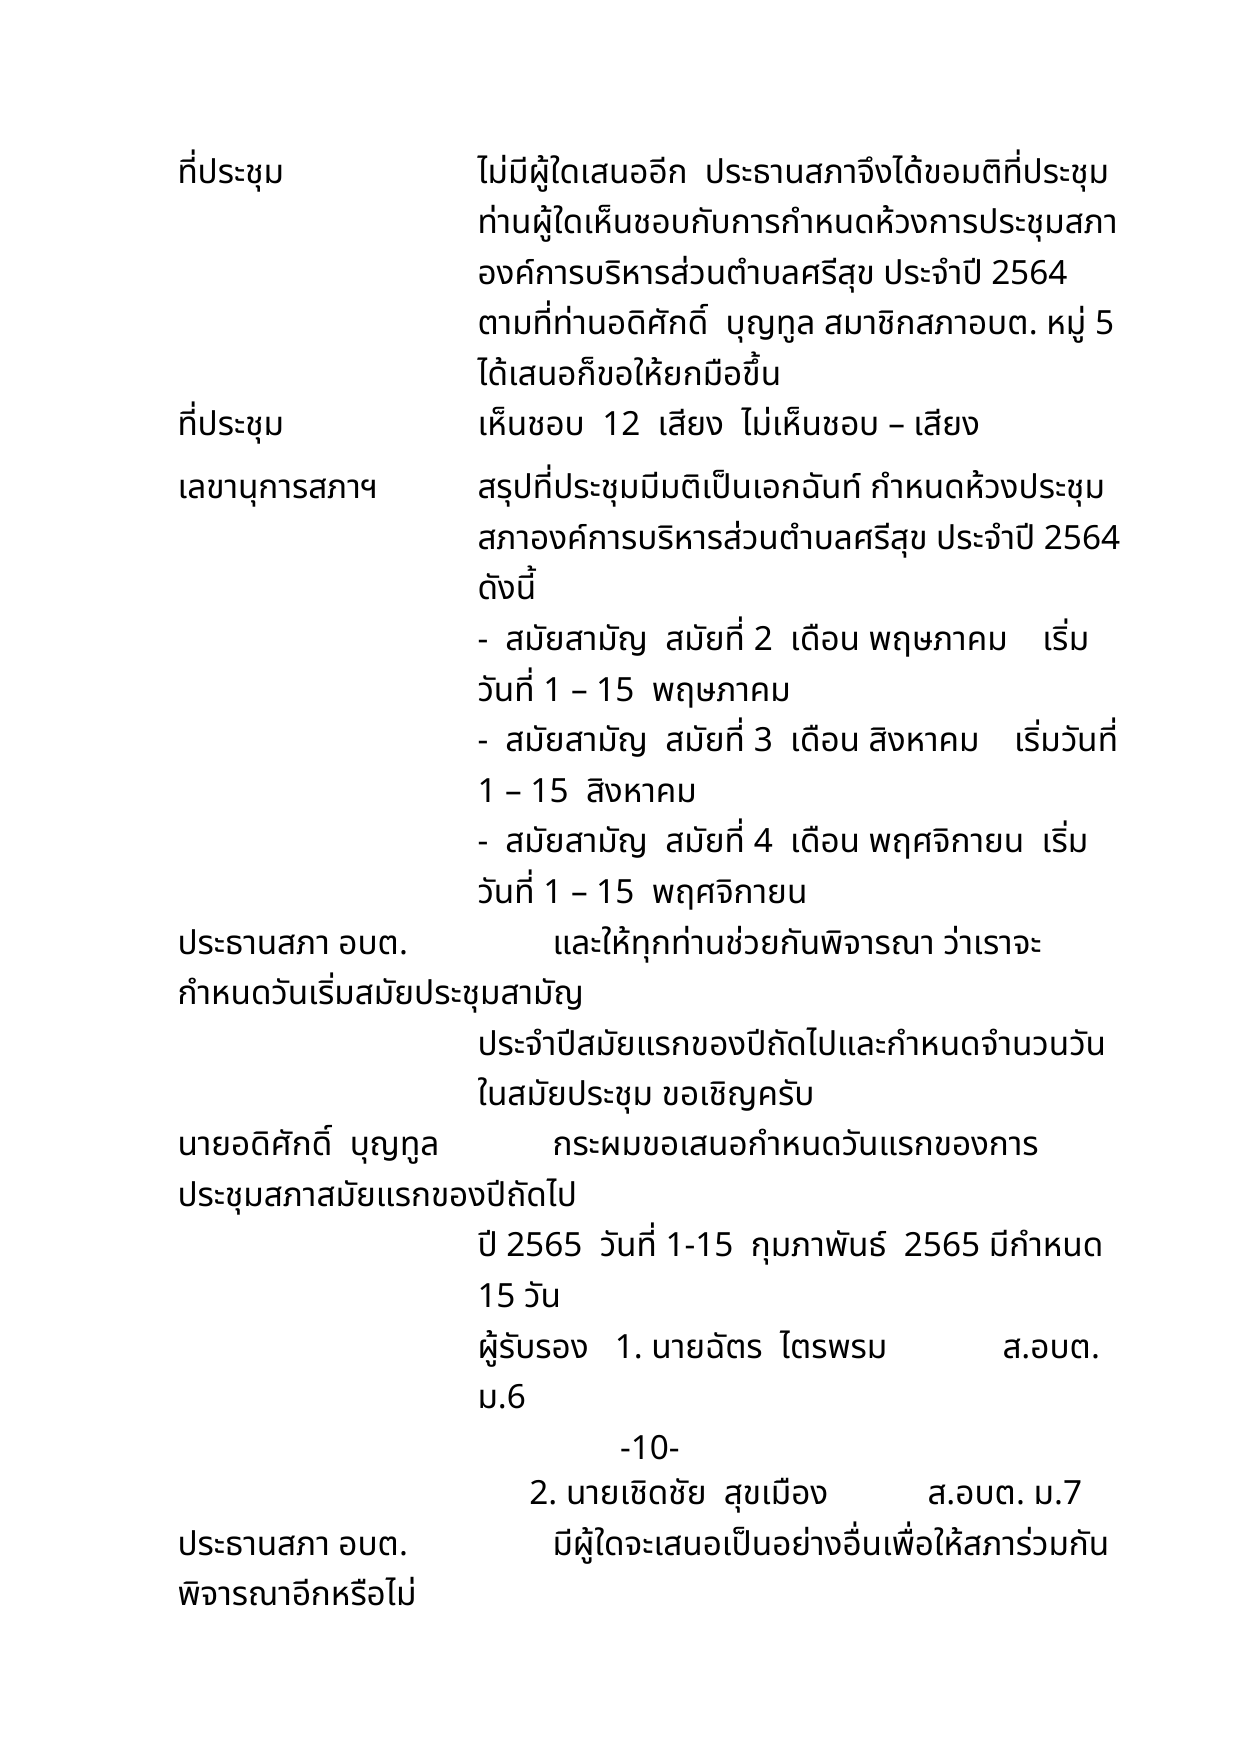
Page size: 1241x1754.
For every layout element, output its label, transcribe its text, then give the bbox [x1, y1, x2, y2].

text - สมัยสามัญ สมัยที่ 2 เดือน พฤษภาคม เริ่มวันที่ 1 – 15 พฤษภาคม [477, 615, 1122, 716]
text ที่ประชุม ไม่มีผู้ใดเสนออีก ประธานสภาจึงได้ขอมติที่ประชุม [177, 148, 1122, 198]
text นายอดิศักดิ์ บุญทูล กระผมขอเสนอกำหนดวันแรกของการประชุมสภาสมัยแรกของปีถัดไป [177, 1120, 1122, 1221]
text - สมัยสามัญ สมัยที่ 4 เดือน พฤศจิกายน เริ่มวันที่ 1 – 15 พฤศจิกายน [477, 817, 1122, 918]
text - สมัยสามัญ สมัยที่ 3 เดือน สิงหาคม เริ่มวันที่ 1 – 15 สิงหาคม [477, 716, 1122, 817]
text ประธานสภา อบต. และให้ทุกท่านช่วยกันพิจารณา ว่าเราจะกำหนดวันเริ่มสมัยประชุมสามัญ [177, 918, 1122, 1019]
text ประจำปีสมัยแรกของปีถัดไปและกำหนดจำนวนวันในสมัยประชุม ขอเชิญครับ [477, 1019, 1122, 1120]
text ท่านผู้ใดเห็นชอบกับการกำหนดห้วงการประชุมสภาองค์การบริหารส่วนตำบลศรีสุข ประจำปี 2564 ตามที่ท่านอดิศักดิ์ บุญทูล สมาชิกสภาอบต. หมู่ 5 ได้เสนอก็ขอให้ยกมือขึ้น [477, 198, 1122, 400]
text 2. นายเชิดชัย สุขเมือง ส.อบต. ม.7 [477, 1469, 1122, 1520]
text เลขานุการสภาฯ สรุปที่ประชุมมีมติเป็นเอกฉันท์ กำหนดห้วงประชุมสภาองค์การบริหารส่วนตำบลศรีสุข ประจำปี 2564 ดังนี้ [177, 463, 1122, 615]
text ที่ประชุม เห็นชอบ 12 เสียง ไม่เห็นชอบ – เสียง [177, 400, 1122, 451]
text -10- [177, 1424, 1122, 1469]
text ผู้รับรอง 1. นายฉัตร ไตรพรม ส.อบต. ม.6 [477, 1322, 1122, 1424]
text ประธานสภา อบต. มีผู้ใดจะเสนอเป็นอย่างอื่นเพื่อให้สภาร่วมกันพิจารณาอีกหรือไม่ [177, 1520, 1122, 1621]
text ปี 2565 วันที่ 1-15 กุมภาพันธ์ 2565 มีกำหนด 15 วัน [477, 1221, 1122, 1322]
